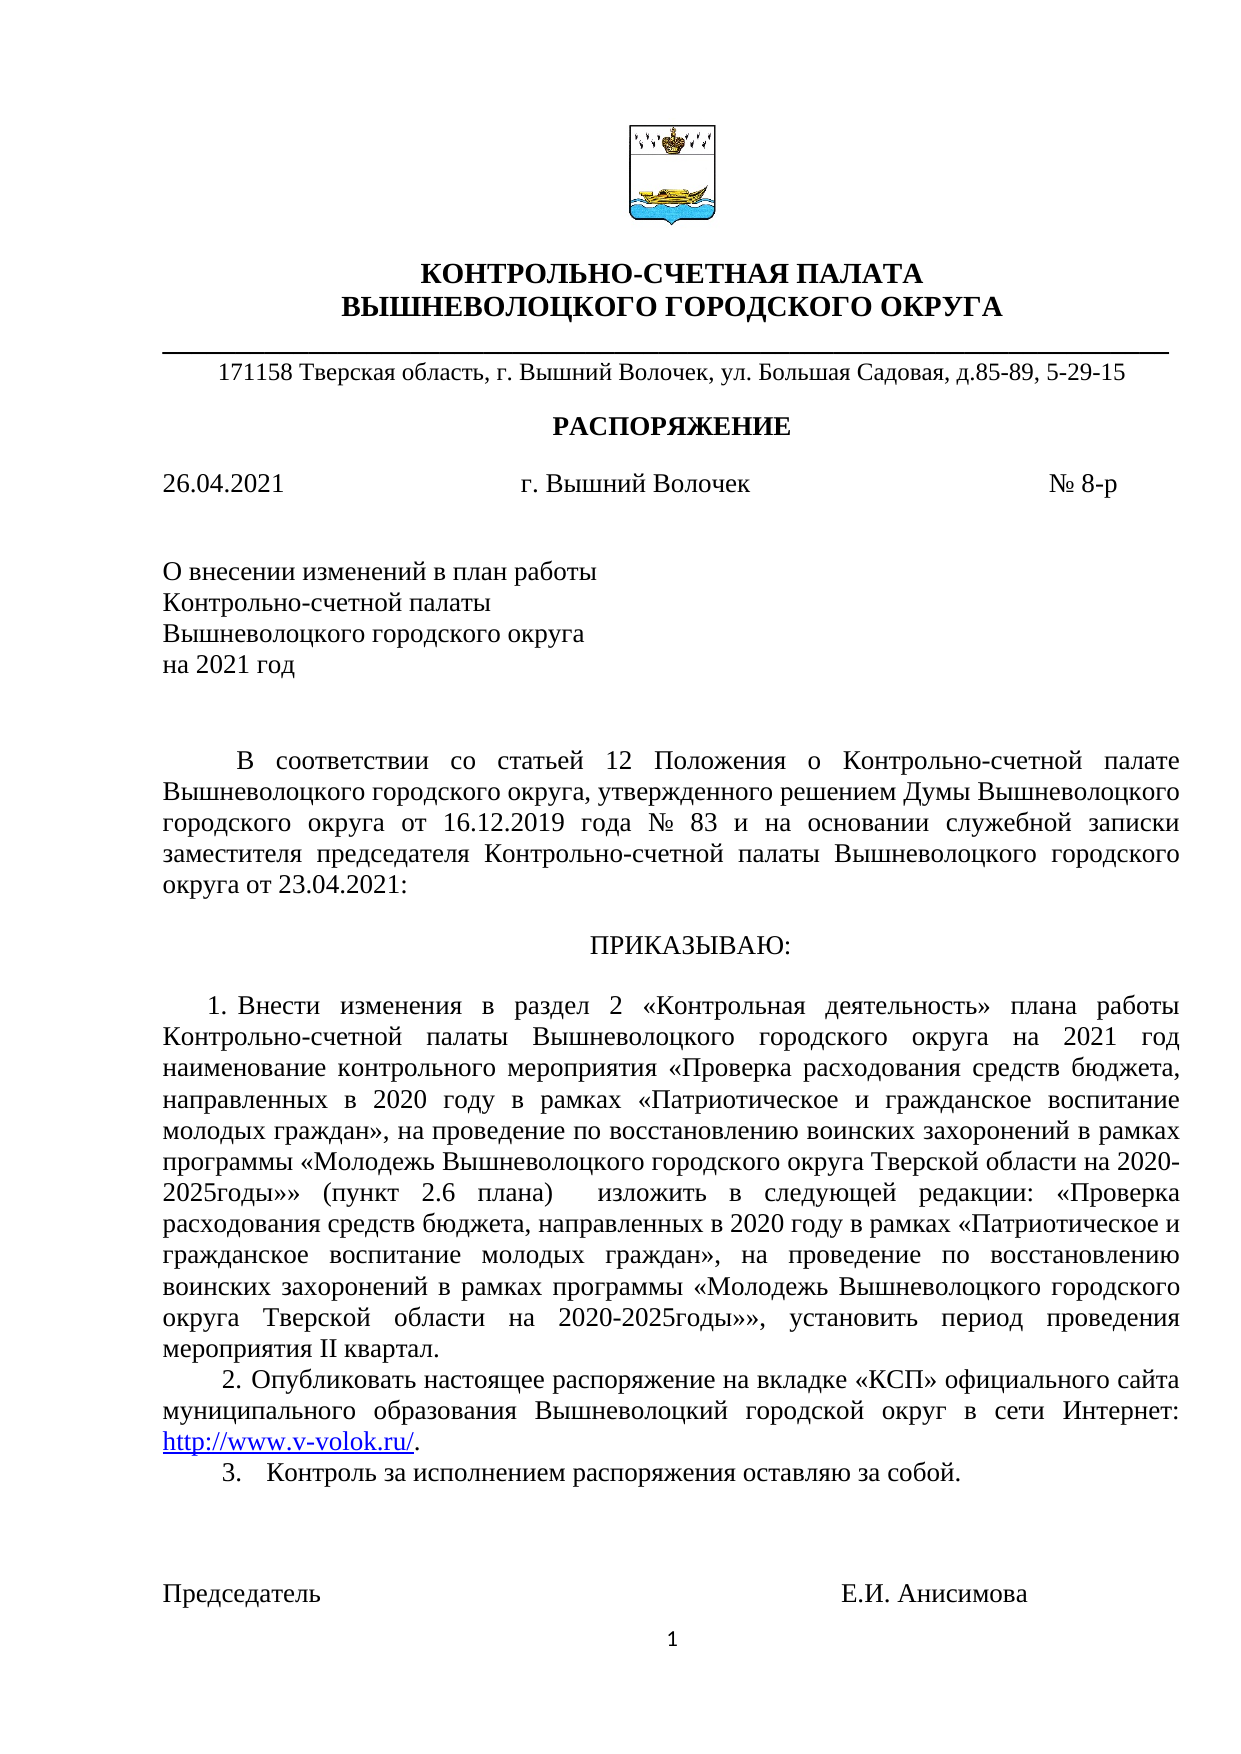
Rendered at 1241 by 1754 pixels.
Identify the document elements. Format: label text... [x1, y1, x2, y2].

picture [620, 118, 724, 231]
text В соответствии со статьей 12 Положения о Контрольно-счетной палате Вышневолоцкого городского округа, утвержденного решением Думы Вышневолоцкого городского округа от 16.12.2019 года № 83 и на основании служебной записки заместителя председателя Контрольно-счетной палаты Вышневолоцкого городского округа от 23.04.2021: [162, 744, 1181, 900]
text Вышневолоцкого городского округа [162, 617, 1181, 648]
text ПРИКАЗЫВАЮ: [162, 929, 1181, 960]
text 171158 Тверская область, г. Вышний Волочек, ул. Большая Садовая, д.85-89, 5-29-15 [162, 357, 1181, 385]
text КОНТРОЛЬНО-СЧЕТНАЯ ПАЛАТА [162, 256, 1181, 289]
text О внесении изменений в план работы [162, 554, 1181, 586]
text Контрольно-счетной палаты [162, 586, 1181, 617]
text _____________________________________________________________________ [162, 323, 1181, 357]
text 26.04.2021 г. Вышний Волочек № 8-р [162, 467, 1181, 498]
list Контроль за исполнением распоряжения оставляю за собой. [162, 1456, 1181, 1488]
text РАСПОРЯЖЕНИЕ [162, 410, 1181, 441]
text на 2021 год [162, 648, 1181, 679]
text Председатель Е.И. Анисимова [162, 1577, 1181, 1608]
list Опубликовать настоящее распоряжение на вкладке «КСП» официального сайта муниципального образования Вышневолоцкий городской округ в сети Интернет: http://www.v-volok.ru/. [162, 1363, 1181, 1456]
text ВЫШНЕВОЛОЦКОГО ГОРОДСКОГО ОКРУГА [162, 289, 1181, 323]
list Внести изменения в раздел 2 «Контрольная деятельность» плана работы Контрольно-счетной палаты Вышневолоцкого городского округа на 2021 год наименование контрольного мероприятия «Проверка расходования средств бюджета, направленных в 2020 году в рамках «Патриотическое и гражданское воспитание молодых граждан», на проведение по восстановлению воинских захоронений в рамках программы «Молодежь Вышневолоцкого городского округа Тверской области на 2020-2025годы»» (пункт 2.6 плана) изложить в следующей редакции: «Проверка расходования средств бюджета, направленных в 2020 году в рамках «Патриотическое и гражданское воспитание молодых граждан», на проведение по восстановлению воинских захоронений в рамках программы «Молодежь Вышневолоцкого городского округа Тверской области на 2020-2025годы»», установить период проведения мероприятия II квартал. [162, 989, 1181, 1363]
